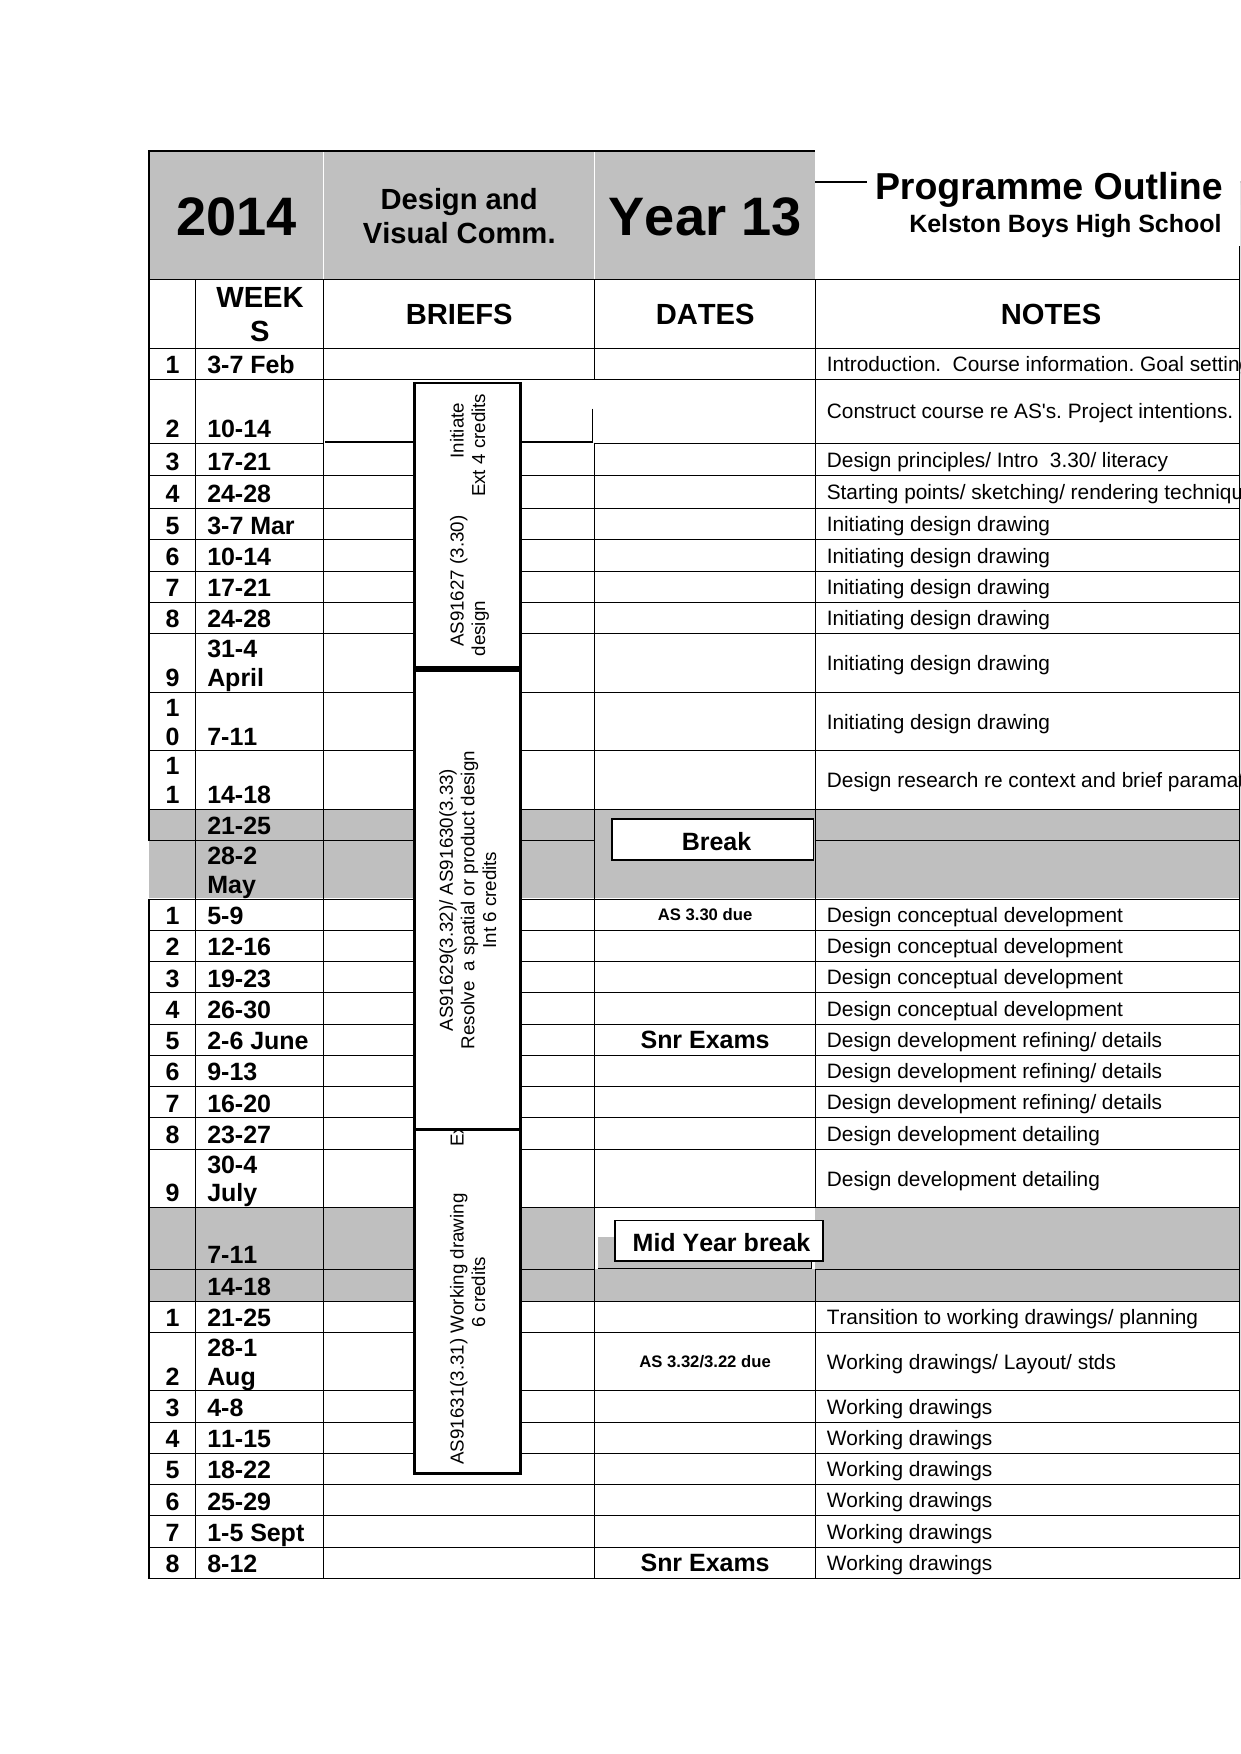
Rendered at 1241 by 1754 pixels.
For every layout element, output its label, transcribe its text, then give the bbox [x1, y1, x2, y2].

table_cell Initiating design drawing [816, 634, 1239, 692]
table_cell [522, 476, 594, 508]
table_cell 1 [150, 349, 195, 379]
table_cell [595, 444, 815, 475]
table_cell 18-22 [196, 1454, 323, 1484]
table_cell BRIEFS [324, 280, 594, 347]
table_cell NOTES [816, 280, 1239, 347]
table_header [815, 183, 904, 214]
table_cell 3 [150, 444, 195, 475]
table_cell [522, 1208, 594, 1269]
table_cell [522, 1025, 594, 1055]
table_cell 6 [150, 1485, 195, 1515]
table_cell [595, 1516, 815, 1547]
table_cell [595, 751, 815, 809]
table_cell [595, 1118, 815, 1148]
table_cell 10-14 [196, 380, 323, 442]
table_cell Working drawings [816, 1391, 1239, 1422]
table_cell [324, 1333, 413, 1390]
table_cell 19-23 [196, 962, 323, 992]
table_cell [324, 693, 413, 750]
table_cell Working drawings [816, 1423, 1239, 1453]
table_cell [324, 1056, 413, 1086]
table_cell [324, 931, 413, 961]
table_cell 7-11 [196, 693, 323, 750]
table_cell AS 3.32/3.22 due [595, 1333, 815, 1390]
table_cell 10 [150, 693, 195, 750]
table_cell Initiating design drawing [816, 693, 1239, 750]
table_cell 7 [150, 1087, 195, 1117]
table_cell [595, 1485, 815, 1515]
table_cell 7 [150, 572, 195, 602]
table_cell 14-18 [196, 751, 323, 809]
table_cell AS 3.30 due [595, 900, 815, 930]
table_cell [522, 993, 594, 1023]
table_cell [522, 1270, 594, 1301]
table_cell 9 [150, 634, 195, 692]
table_cell 24-28 [196, 476, 323, 508]
table_cell [324, 1454, 594, 1484]
table_cell Design research re context and brief paramaters [816, 751, 1239, 809]
table_cell [324, 1302, 413, 1332]
table_cell Design conceptual development [816, 962, 1239, 992]
table_cell [522, 1087, 594, 1117]
table_cell Working drawings [816, 1516, 1239, 1547]
table_cell 4 [150, 1423, 195, 1453]
table_cell Initiating design drawing [816, 540, 1239, 571]
table_cell Design development refining/ details [816, 1087, 1239, 1117]
table_cell [324, 603, 413, 633]
table_cell [324, 572, 413, 602]
table_cell Introduction. Course information. Goal setting [816, 349, 1239, 379]
table_cell Initiating design drawing [816, 572, 1239, 602]
table_cell [522, 1150, 594, 1207]
table_cell [324, 1270, 413, 1301]
table_cell [324, 993, 413, 1023]
table_cell [595, 1302, 815, 1332]
table_cell 7 [150, 1516, 195, 1547]
table_cell 16-20 [196, 1087, 323, 1117]
table_cell 23-27 [196, 1118, 323, 1148]
table_cell [816, 841, 1239, 898]
table_cell Working drawings [816, 1548, 1239, 1578]
table_cell 25-29 [196, 1485, 323, 1515]
table_cell [324, 1150, 413, 1207]
table_cell [815, 1208, 1239, 1269]
table_cell [522, 810, 594, 840]
table_cell [595, 572, 815, 602]
table_cell 3-7 Feb [196, 349, 323, 379]
table_cell [324, 1548, 594, 1578]
table_cell [595, 1423, 815, 1453]
table_cell [324, 1118, 413, 1148]
table_cell Initiating design drawing [816, 509, 1239, 539]
table_cell [522, 603, 594, 633]
table_cell [595, 634, 815, 692]
table_cell 12-16 [196, 931, 323, 961]
table_cell 21-25 [196, 810, 323, 840]
table_cell [595, 349, 815, 379]
table_cell Design principles/ Intro 3.30/ literacy [816, 444, 1239, 475]
table_cell [522, 1118, 594, 1148]
table_header [815, 150, 1240, 181]
table_cell [595, 540, 815, 571]
table_cell Design conceptual development [816, 900, 1239, 930]
table_cell [815, 214, 1239, 247]
table_cell [522, 751, 594, 809]
table_cell 9 [150, 1150, 195, 1207]
table_cell [595, 603, 815, 633]
table_cell [595, 693, 815, 750]
table_cell [816, 810, 1239, 840]
table_cell DATES [595, 280, 815, 347]
table_cell [150, 280, 195, 347]
table_cell [595, 476, 815, 508]
table_cell Working drawings/ Layout/ stds [816, 1333, 1239, 1390]
table_cell 3 [150, 962, 195, 992]
table_cell 5 [150, 1025, 195, 1055]
table_cell [324, 380, 594, 442]
table_cell [324, 1208, 413, 1269]
table_cell [149, 841, 195, 898]
table_cell [324, 349, 594, 379]
table_cell [595, 1269, 815, 1301]
table_cell 11 [150, 751, 195, 809]
table_cell [150, 1208, 195, 1269]
table_cell [595, 380, 815, 442]
table_cell [324, 476, 413, 508]
table_cell 11-15 [196, 1423, 323, 1453]
table_cell Design development detailing [816, 1118, 1239, 1148]
table_cell [522, 1333, 594, 1390]
table_cell [324, 1516, 594, 1547]
table_cell [522, 572, 594, 602]
table_cell [324, 1485, 594, 1515]
table_cell [324, 443, 413, 475]
table_cell 2 [150, 1333, 195, 1390]
table_cell [324, 1025, 413, 1055]
table_cell [324, 962, 413, 992]
table_cell 4 [150, 993, 195, 1023]
table_cell 31-4 April [196, 634, 323, 692]
table_cell [522, 900, 594, 930]
table_cell Starting points/ sketching/ rendering techniques [816, 476, 1239, 508]
table_cell 5 [150, 509, 195, 539]
table_cell Working drawings [816, 1454, 1239, 1484]
table_cell [522, 693, 594, 750]
table_cell [595, 810, 815, 898]
table_cell 8-12 [196, 1548, 323, 1578]
table_cell Design development refining/ details [816, 1025, 1239, 1055]
table_cell [522, 1302, 594, 1332]
table_cell Design conceptual development [816, 993, 1239, 1023]
table_cell [595, 1391, 815, 1422]
table_cell Design development refining/ details [816, 1056, 1239, 1086]
table_cell 28-2 May [196, 841, 323, 898]
table_cell 1 [150, 1302, 195, 1332]
table_cell 28-1 Aug [196, 1333, 323, 1390]
table_cell [595, 993, 815, 1023]
table_cell 8 [150, 1548, 195, 1578]
table_cell 2-6 June [196, 1025, 323, 1055]
table_cell [595, 1056, 815, 1086]
table_cell 17-21 [196, 572, 323, 602]
table_cell [595, 962, 815, 992]
table_cell WEEKS [196, 280, 323, 347]
table_cell 2 [150, 931, 195, 961]
table_cell 3 [150, 1391, 195, 1422]
table_cell Design conceptual development [816, 931, 1239, 961]
table_cell [522, 443, 594, 475]
table_cell Snr Exams [595, 1025, 815, 1055]
table_cell 9-13 [196, 1056, 323, 1086]
table_cell Snr Exams [595, 1548, 815, 1578]
table_cell [595, 509, 815, 539]
table_cell [815, 247, 1239, 279]
table_cell [324, 1423, 413, 1453]
table_cell 21-25 [196, 1302, 323, 1332]
table_cell 26-30 [196, 993, 323, 1023]
table_cell 6 [150, 540, 195, 571]
table_cell [522, 634, 594, 692]
table_cell [522, 509, 594, 539]
table_cell [522, 931, 594, 961]
table_cell [522, 962, 594, 992]
table_cell 5-9 [196, 900, 323, 930]
table_cell Initiating design drawing [816, 603, 1239, 633]
table_cell 17-21 [196, 444, 323, 475]
table_header Design and Visual Comm. [324, 152, 594, 279]
table_cell [522, 1391, 594, 1422]
table_cell [595, 1150, 815, 1207]
table_cell 8 [150, 603, 195, 633]
table_cell [595, 1208, 815, 1269]
table_cell Transition to working drawings/ planning [816, 1302, 1239, 1332]
table_cell [324, 751, 413, 809]
table_cell [150, 1270, 195, 1301]
table_cell 6 [150, 1056, 195, 1086]
table_cell 3-7 Mar [196, 509, 323, 539]
table_cell [522, 841, 594, 898]
table_cell 4-8 [196, 1391, 323, 1422]
table_cell Construct course re AS's. Project intentions. [816, 380, 1239, 442]
table_cell [816, 1270, 1239, 1301]
table_cell [324, 509, 413, 539]
table_cell 2 [150, 380, 195, 442]
table_cell [522, 1423, 594, 1453]
table_cell [522, 540, 594, 571]
table_cell 14-18 [196, 1270, 323, 1301]
table_cell Design development detailing [816, 1150, 1239, 1207]
table_cell 30-4 July [196, 1150, 323, 1207]
table_cell [324, 810, 413, 840]
table_cell [324, 1391, 413, 1422]
table_cell [324, 540, 413, 571]
table_cell 10-14 [196, 540, 323, 571]
table_cell [595, 931, 815, 961]
table_cell [595, 1087, 815, 1117]
table_cell [595, 1454, 815, 1484]
table_cell [522, 1056, 594, 1086]
table_cell 5 [150, 1454, 195, 1484]
table_header Year 13 [595, 152, 815, 279]
table_cell [324, 634, 413, 692]
table_header 2014 [150, 152, 323, 279]
table_cell 4 [150, 476, 195, 508]
table_cell [324, 841, 413, 898]
table_cell Working drawings [816, 1485, 1239, 1515]
table_cell 24-28 [196, 603, 323, 633]
table_cell 7-11 [196, 1208, 323, 1269]
table_cell 1-5 Sept [196, 1516, 323, 1547]
table_cell 8 [150, 1118, 195, 1148]
table_cell [324, 900, 413, 930]
table_cell 1 [150, 900, 195, 930]
table_cell [324, 1087, 413, 1117]
table_cell [150, 810, 195, 840]
